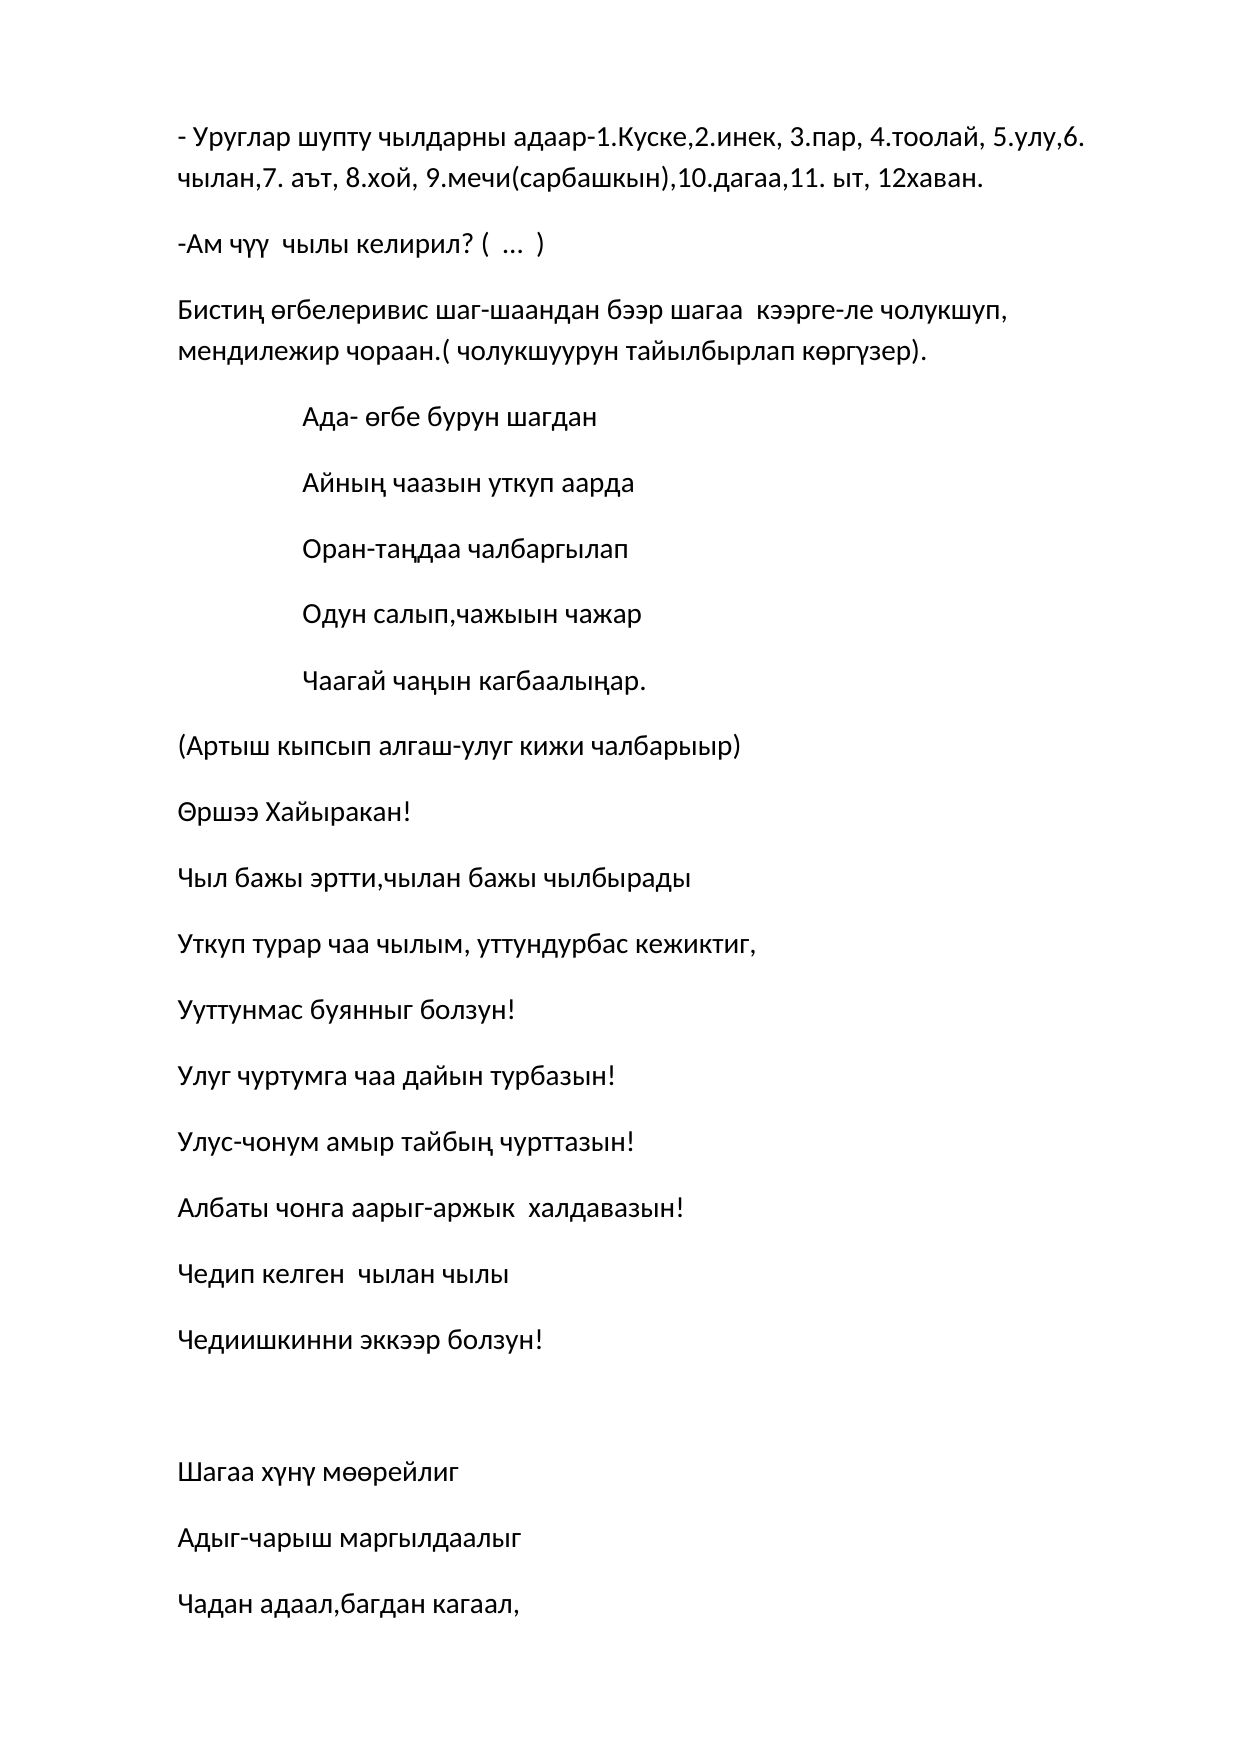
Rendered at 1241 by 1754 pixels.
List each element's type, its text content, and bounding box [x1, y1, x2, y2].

text Уткуп турар чаа чылым, уттундурбас кежиктиг, [177, 925, 1152, 961]
text -Ам чγγ чылы келирил? ( … ) [177, 225, 1152, 261]
text - Уруглар шупту чылдарны адаар-1.Куске,2.инек, 3.пар, 4.тоолай, 5.улу,6. чылан,7. аът, 8.хой, 9.мечи(сарбашкын),10.дагаа,11. ыт, 12хаван. [177, 118, 1152, 195]
text Чедиишкинни эккээр болзун! [177, 1321, 1152, 1357]
text Албаты чонга аарыг-аржык халдавазын! [177, 1189, 1152, 1225]
text Айның чаазын уткуп аарда [177, 464, 1152, 499]
text Чадан адаал,багдан кагаал, [177, 1585, 1152, 1620]
text Чаагай чаңын кагбаалыңар. [177, 662, 1152, 697]
text Одун салып,чажыын чажар [177, 596, 1152, 631]
text Ада- ѳгбе бурун шагдан [177, 398, 1152, 433]
text Чыл бажы эртти,чылан бажы чылбырады [177, 859, 1152, 895]
text Чедип келген чылан чылы [177, 1255, 1152, 1291]
text Бистиң ѳгбелеривис шаг-шаандан бээр шагаа кээрге-ле чолукшуп, мендилежир чораан.( чолукшуурун тайылбырлап кѳргγзер). [177, 291, 1152, 367]
text (Артыш кыпсып алгаш-улуг кижи чалбарыыр) [177, 727, 1152, 763]
text Улуг чуртумга чаа дайын турбазын! [177, 1057, 1152, 1093]
text Шагаа хγнγ мѳѳрейлиг [177, 1453, 1152, 1488]
text Адыг-чарыш маргылдаалыг [177, 1519, 1152, 1554]
text Улус-чонум амыр тайбың чурттазын! [177, 1123, 1152, 1159]
text Ууттунмас буянныг болзун! [177, 991, 1152, 1027]
text Θршээ Хайыракан! [177, 793, 1152, 829]
text Оран-таңдаа чалбаргылап [177, 530, 1152, 565]
